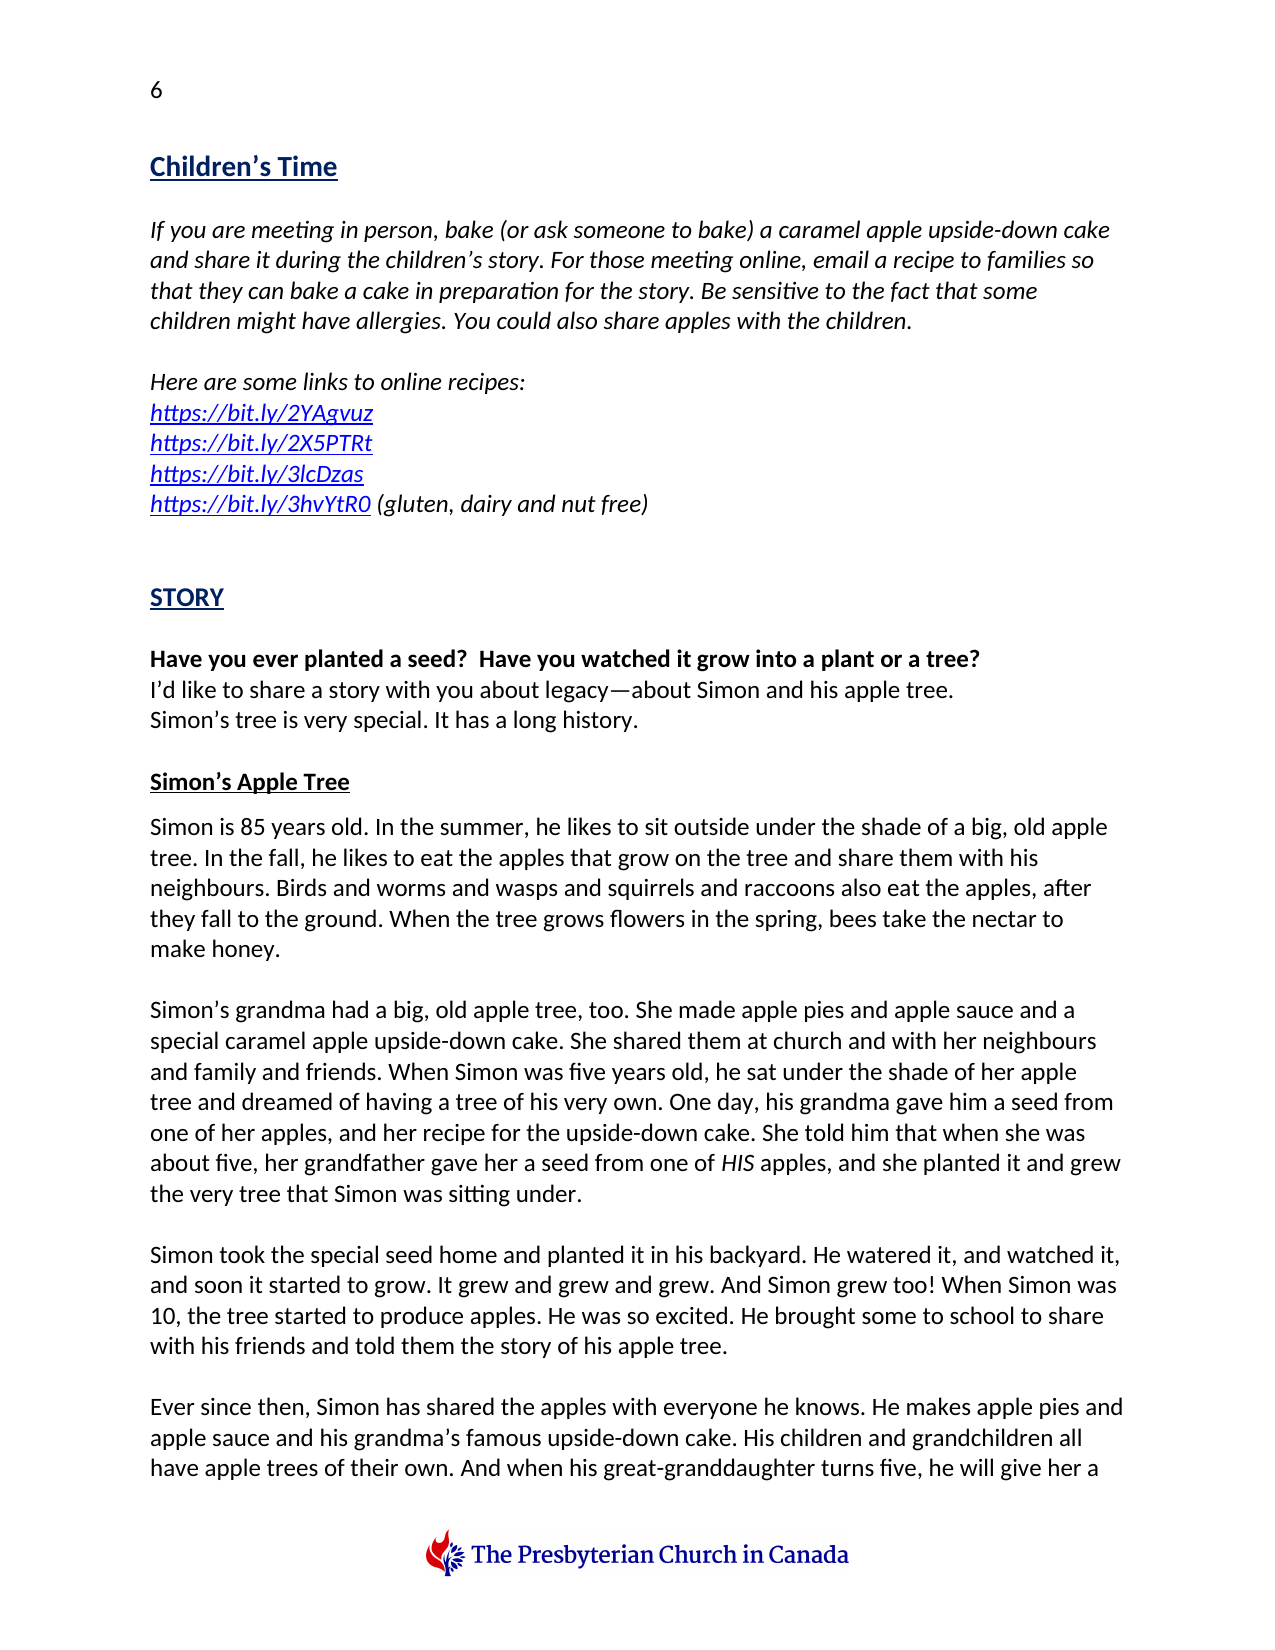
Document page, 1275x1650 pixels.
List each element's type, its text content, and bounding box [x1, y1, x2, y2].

text https://bit.ly/3lcDzas [150, 458, 1125, 488]
text Simon’s grandma had a big, old apple tree, too. She made apple pies and apple sauce and a special caramel apple upside-down cake. She shared them at church and with her neighbours and family and friends. When Simon was five years old, he sat under the shade of her apple tree and dreamed of having a tree of his very own. One day, his grandma gave him a seed from one of her apples, and her recipe for the upside-down cake. She told him that when she was about five, her grandfather gave her a seed from one of HIS apples, and she planted it and grew the very tree that Simon was sitting under. [150, 995, 1125, 1208]
text https://bit.ly/2YAgvuz [150, 397, 1125, 427]
text https://bit.ly/3hvYtR0 (gluten, dairy and nut free) [150, 488, 1125, 519]
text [150, 1391, 1125, 1483]
text If you are meeting in person, bake (or ask someone to bake) a caramel apple upside-down cake and share it during the children’s story. For those meeting online, email a recipe to families so that they can bake a cake in preparation for the story. Be sensitive to the fact that some children might have allergies. You could also share apples with the children. [150, 214, 1125, 336]
text Simon’s tree is very special. It has a long history. [150, 705, 1125, 735]
text Simon took the special seed home and planted it in his backyard. He watered it, and watched it, and soon it started to grow. It grew and grew and grew. And Simon grew too! When Simon was 10, the tree started to produce apples. He was so excited. He brought some to school to share with his friends and told them the story of his apple tree. [150, 1239, 1125, 1361]
text Children’s Time [150, 150, 1125, 183]
text Simon is 85 years old. In the summer, he likes to sit outside under the shade of a big, old apple tree. In the fall, he likes to eat the apples that grow on the tree and share them with his neighbours. Birds and worms and wasps and squirrels and raccoons also eat the apples, after they fall to the ground. When the tree grows flowers in the spring, bees take the nectar to make honey. [150, 812, 1125, 964]
text Simon’s Apple Tree [150, 766, 1125, 796]
text STORY [150, 580, 1125, 613]
picture [425, 1529, 850, 1577]
text Here are some links to online recipes: [150, 366, 1125, 397]
text I’d like to share a story with you about legacy—about Simon and his apple tree. [150, 674, 1125, 705]
text Have you ever planted a seed? Have you watched it grow into a plant or a tree? [150, 644, 1125, 674]
text https://bit.ly/2X5PTRt [150, 427, 1125, 458]
